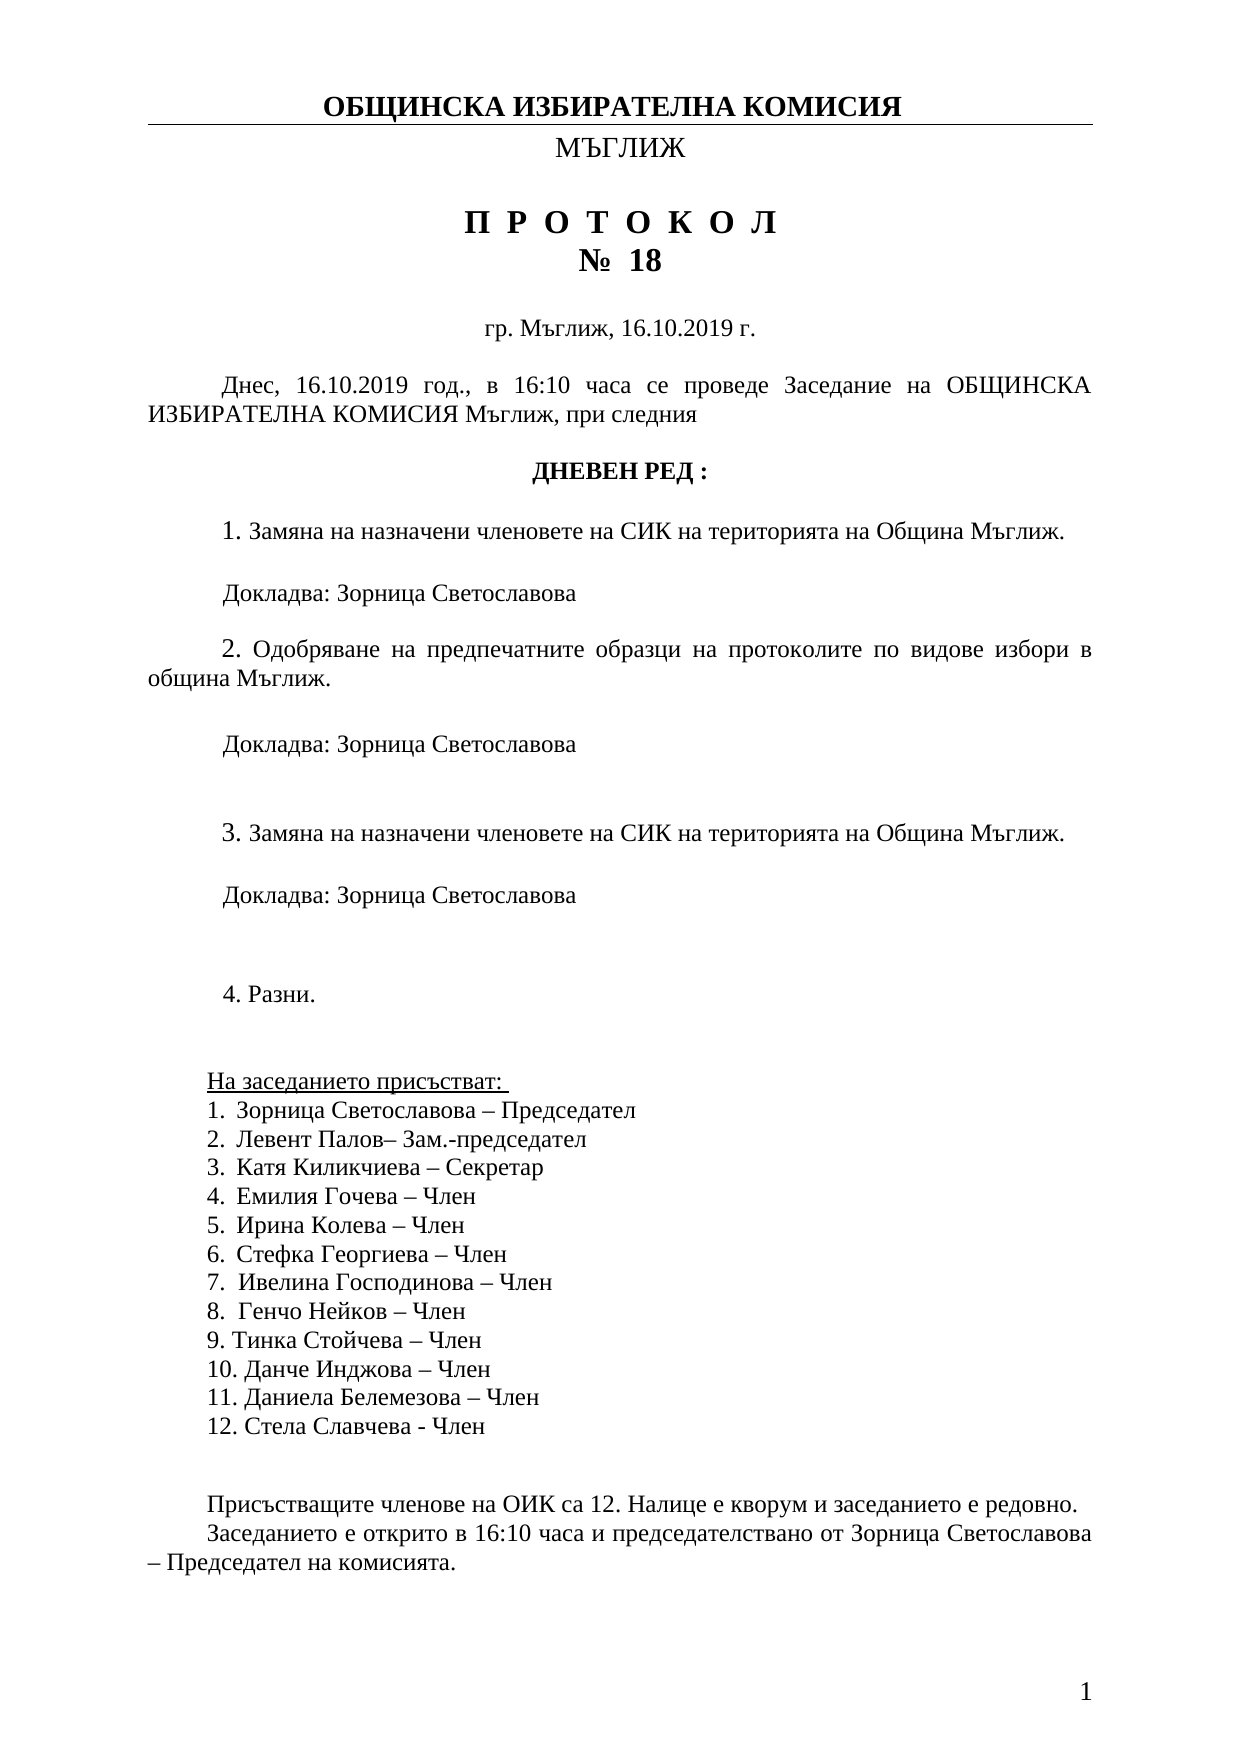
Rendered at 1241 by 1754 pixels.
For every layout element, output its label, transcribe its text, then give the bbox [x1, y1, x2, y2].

text Заседанието е открито в 16:10 часа и председателствано от Зорница Светославова – Председател на комисията. [148, 1518, 1093, 1576]
list 7. Ивелина Господинова – Член [207, 1267, 1093, 1296]
list 4. Разни. [223, 979, 1093, 1008]
list Емилия Гочева – Член [148, 1181, 1093, 1210]
text Присъстващите членове на OИК са 12. Налице е кворум и заседанието е редовно. [148, 1489, 1093, 1518]
list Докладва: Зорница Светославова [223, 729, 1093, 758]
text На заседанието присъстват: [148, 1066, 1093, 1095]
text 2. Одобряване на предпечатните образци на протоколите по видове избори в община Мъглиж. [148, 632, 1093, 692]
text гр. Мъглиж, 16.10.2019 г. [148, 313, 1093, 341]
list Катя Киликчиева – Секретар [148, 1152, 1093, 1181]
text № 18 [148, 241, 1093, 279]
text 3. Замяна на назначени членовете на СИК на територията на Община Мъглиж. [148, 816, 1093, 847]
list Зорница Светославова – Председател [207, 1095, 1093, 1124]
text Днес, 16.10.2019 год., в 16:10 часа се проведе Заседание на ОБЩИНСКА ИЗБИРАТЕЛНА КОМИСИЯ Мъглиж, при следния [148, 370, 1093, 428]
text 1. Замяна на назначени членовете на СИК на територията на Община Мъглиж. [148, 514, 1093, 545]
list 8. Генчо Нейков – Член [207, 1296, 1093, 1325]
list Докладва: Зорница Светославова [223, 880, 1093, 909]
list Стефка Георгиева – Член [207, 1239, 1093, 1267]
list Ирина Колева – Член [207, 1210, 1093, 1239]
list Левент Палов– Зам.-председател [148, 1124, 1093, 1152]
title ОБЩИНСКА ИЗБИРАТЕЛНА КОМИСИЯ [148, 89, 1093, 124]
list 9. Тинка Стойчева – Член [207, 1325, 1093, 1354]
list 11. Даниела Белемезова – Член [207, 1382, 1093, 1411]
text П Р О Т О К О Л [148, 202, 1093, 241]
list Докладва: Зорница Светославова [223, 578, 1093, 607]
list 12. Стела Славчева - Член [207, 1411, 1093, 1440]
list 10. Данче Инджова – Член [207, 1354, 1093, 1382]
text МЪГЛИЖ [148, 130, 1093, 164]
text ДНЕВЕН РЕД : [148, 456, 1093, 485]
